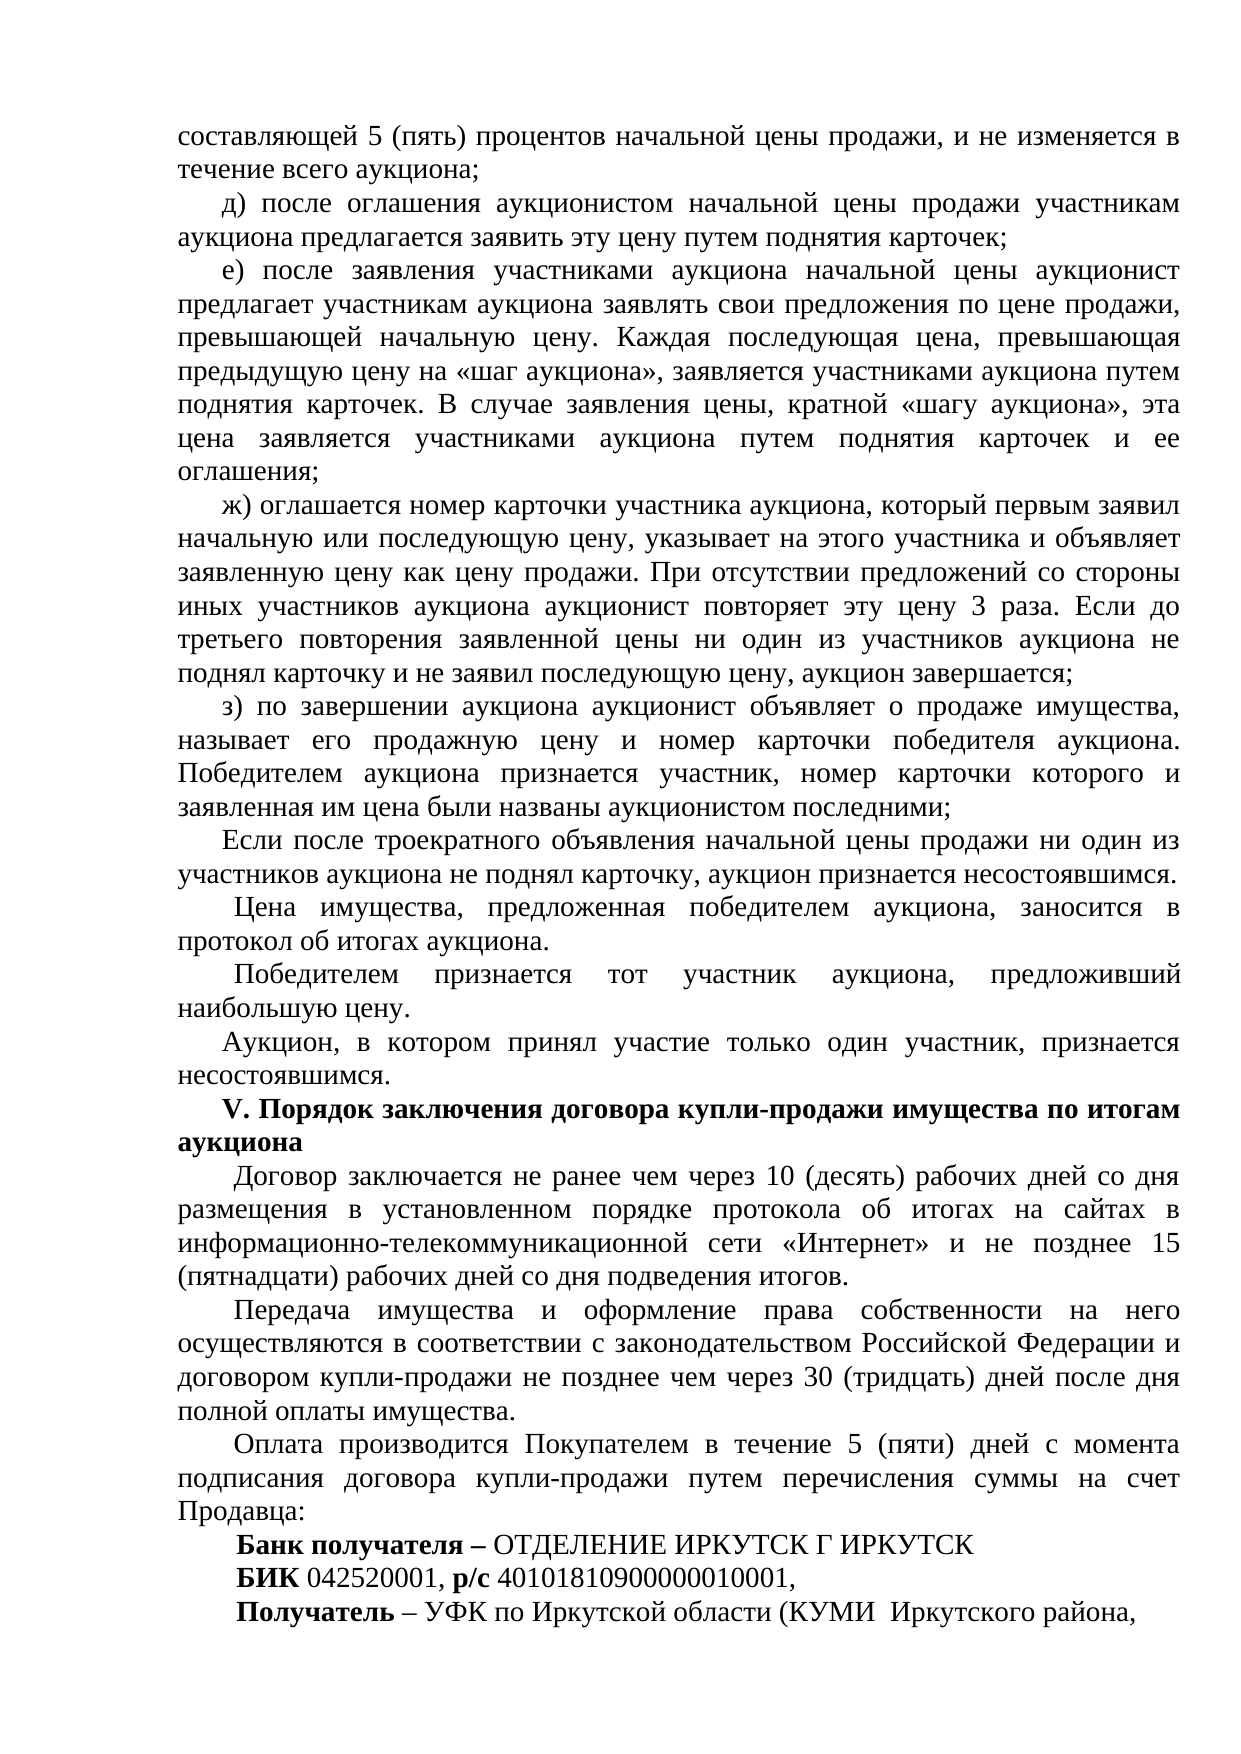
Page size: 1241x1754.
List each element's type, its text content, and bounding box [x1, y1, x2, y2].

text Победителем признается тот участник аукциона, предложивший наибольшую цену. [177, 957, 1181, 1024]
text Договор заключается не ранее чем через 10 (десять) рабочих дней со дня размещения в установленном порядке протокола об итогах на сайтах в информационно-телекоммуникационной сети «Интернет» и не позднее 15 (пятнадцати) рабочих дней со дня подведения итогов. [177, 1158, 1181, 1292]
text V. Порядок заключения договора купли-продажи имущества по итогам аукциона [177, 1091, 1181, 1158]
text Передача имущества и оформление права собственности на него осуществляются в соответствии с законодательством Российской Федерации и договором купли-продажи не позднее чем через 30 (тридцать) дней после дня полной оплаты имущества. [177, 1292, 1181, 1426]
text з) по завершении аукциона аукционист объявляет о продаже имущества, называет его продажную цену и номер карточки победителя аукциона. Победителем аукциона признается участник, номер карточки которого и заявленная им цена были названы аукционистом последними; [177, 688, 1181, 822]
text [177, 118, 1181, 185]
text Цена имущества, предложенная победителем аукциона, заносится в протокол об итогах аукциона. [177, 889, 1181, 957]
text ж) оглашается номер карточки участника аукциона, который первым заявил начальную или последующую цену, указывает на этого участника и объявляет заявленную цену как цену продажи. При отсутствии предложений со стороны иных участников аукциона аукционист повторяет эту цену 3 раза. Если до третьего повторения заявленной цены ни один из участников аукциона не поднял карточку и не заявил последующую цену, аукцион завершается; [177, 487, 1181, 688]
text Получатель – УФК по Иркутской области (КУМИ Иркутского района, [177, 1594, 1181, 1627]
text Если после троекратного объявления начальной цены продажи ни один из участников аукциона не поднял карточку, аукцион признается несостоявшимся. [177, 822, 1181, 889]
text е) после заявления участниками аукциона начальной цены аукционист предлагает участникам аукциона заявлять свои предложения по цене продажи, превышающей начальную цену. Каждая последующая цена, превышающая предыдущую цену на «шаг аукциона», заявляется участниками аукциона путем поднятия карточек. В случае заявления цены, кратной «шагу аукциона», эта цена заявляется участниками аукциона путем поднятия карточек и ее оглашения; [177, 252, 1181, 487]
text Оплата производится Покупателем в течение 5 (пяти) дней с момента подписания договора купли-продажи путем перечисления суммы на счет Продавца: [177, 1426, 1181, 1527]
text Аукцион, в котором принял участие только один участник, признается несостоявшимся. [177, 1024, 1181, 1091]
text Банк получателя – ОТДЕЛЕНИЕ ИРКУТСК Г ИРКУТСК [177, 1527, 1181, 1560]
text д) после оглашения аукционистом начальной цены продажи участникам аукциона предлагается заявить эту цену путем поднятия карточек; [177, 185, 1181, 252]
text БИК 042520001, р/с 40101810900000010001, [177, 1560, 1181, 1594]
